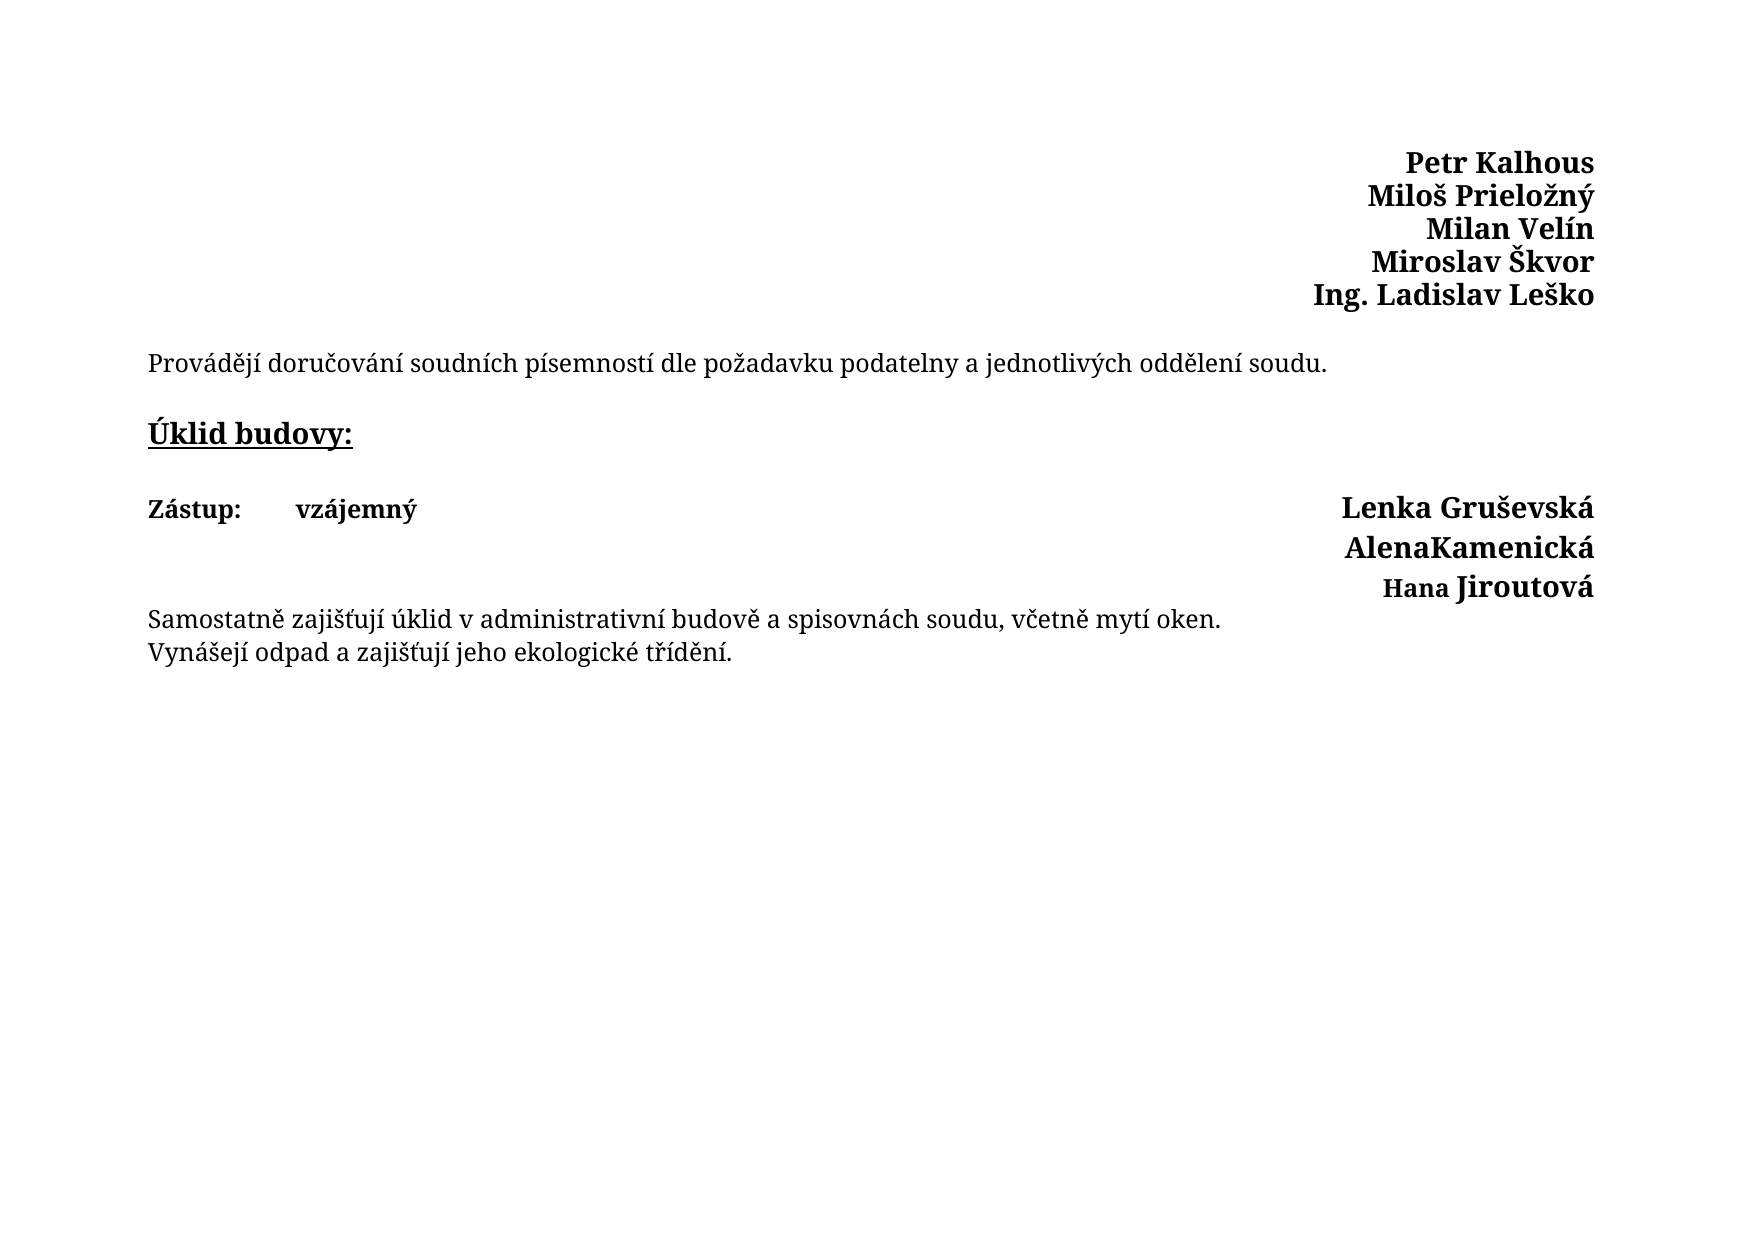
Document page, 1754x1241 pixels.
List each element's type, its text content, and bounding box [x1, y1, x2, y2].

subtitle Úklid budovy: [148, 413, 1606, 453]
text Milan Velín [148, 213, 1606, 246]
text AlenaKamenická [148, 527, 1606, 567]
text Provádějí doručování soudních písemností dle požadavku podatelny a jednotlivých oddělení soudu. [148, 345, 1606, 379]
text Vynášejí odpad a zajišťují jeho ekologické třídění. [148, 634, 1606, 668]
text Zástup: vzájemný Lenka Gruševská [148, 487, 1606, 527]
text Ing. Ladislav Leško [148, 279, 1606, 312]
text Miroslav Škvor [148, 246, 1606, 279]
text Hana Jiroutová [148, 567, 1606, 606]
text Miloš Prieložný [148, 180, 1606, 213]
text Petr Kalhous [148, 148, 1606, 180]
text Samostatně zajišťují úklid v administrativní budově a spisovnách soudu, včetně mytí oken. [148, 606, 1606, 634]
